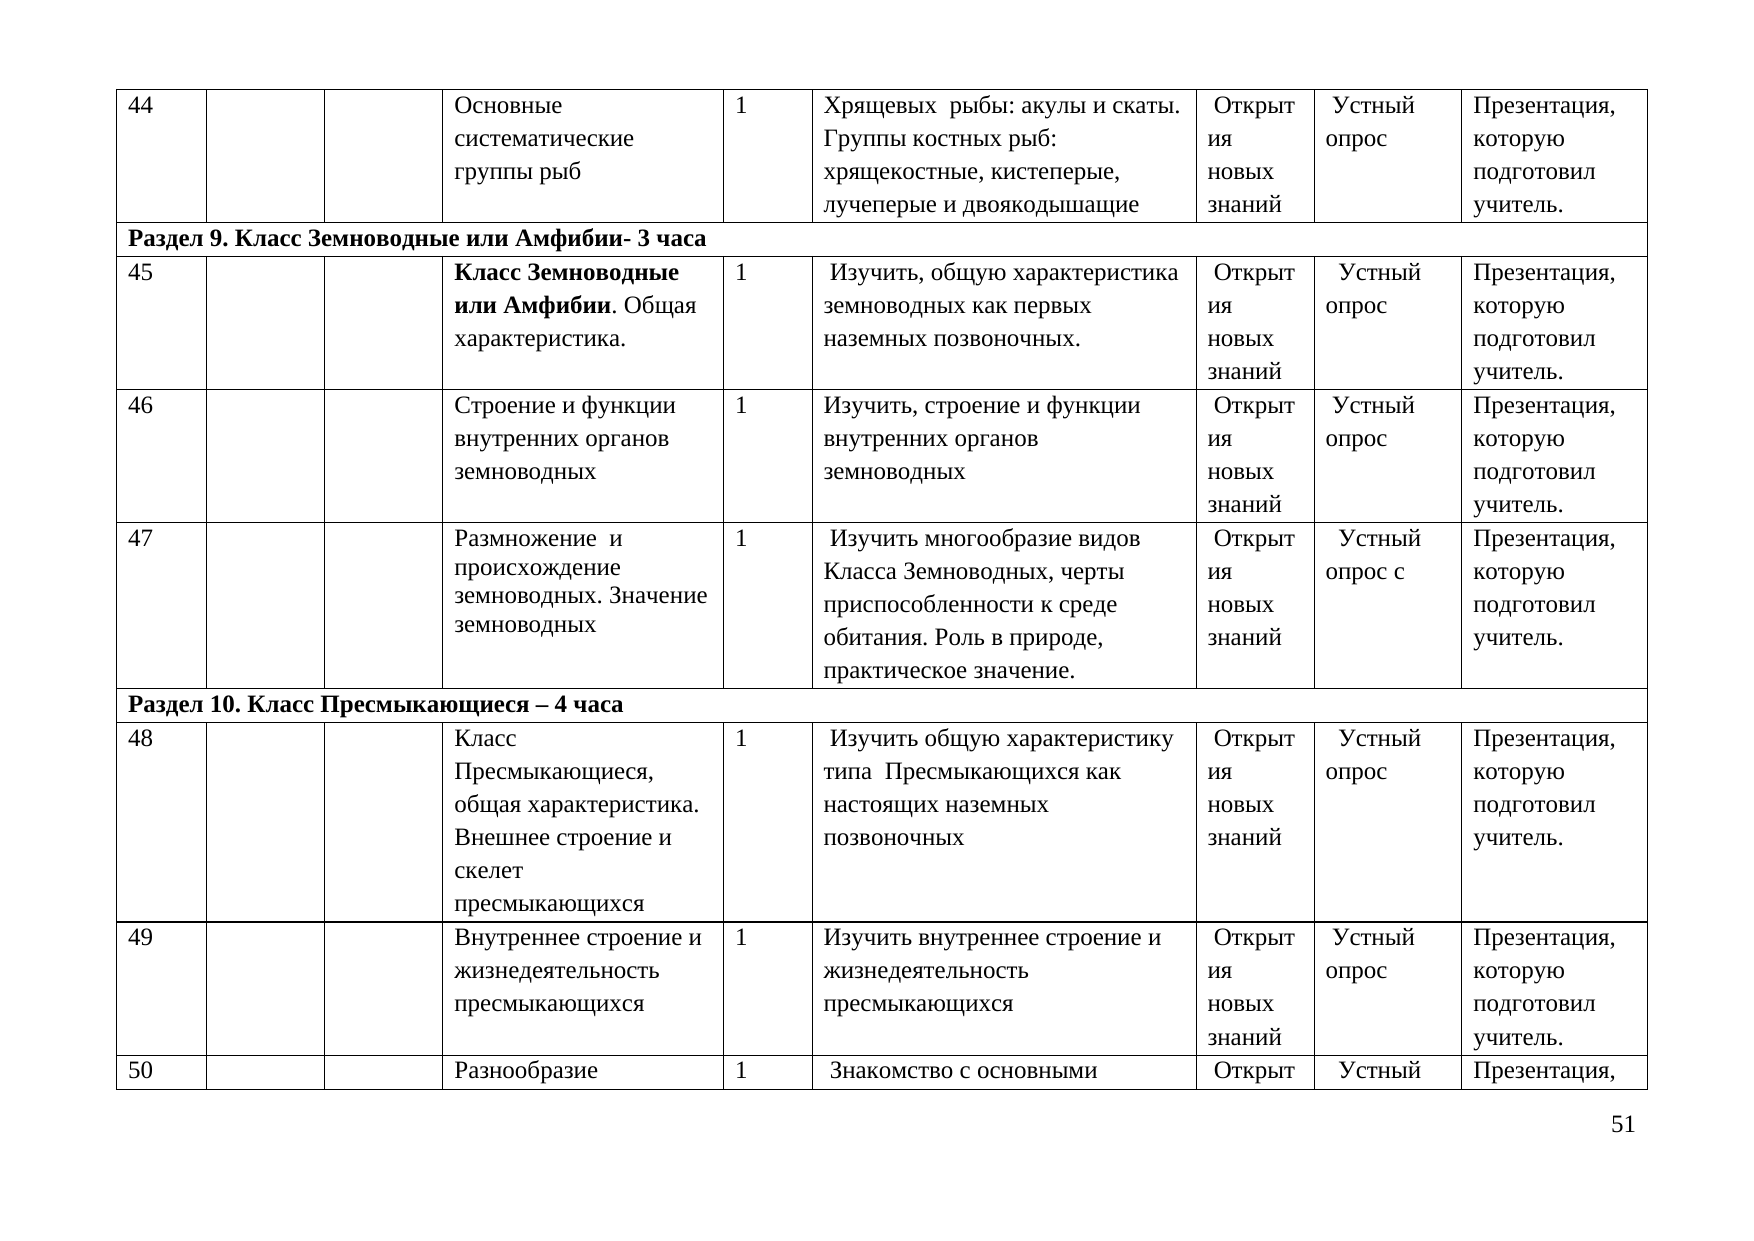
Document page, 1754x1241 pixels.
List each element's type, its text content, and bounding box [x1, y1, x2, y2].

table_cell [207, 1056, 324, 1089]
table_cell Устный опрос с [1315, 1056, 1461, 1089]
table_cell Устный опрос с [1315, 523, 1461, 688]
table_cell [1462, 1056, 1647, 1089]
table_cell Устный опрос [1315, 390, 1461, 522]
table_cell Открытия новых знаний [1197, 923, 1314, 1054]
table_cell Открытия новых знаний [1197, 723, 1314, 921]
table_cell Внутреннее строение и жизнедеятельность пресмыкающихся [443, 923, 723, 1054]
table_cell [207, 723, 324, 921]
table_cell Устный опрос [1315, 90, 1461, 222]
table_cell Хрящевых рыбы: акулы и скаты. Группы костных рыб: хрящекостные, кистеперые, лучеперые и двоякодышащие [813, 90, 1196, 222]
table_cell [207, 523, 324, 688]
table_cell 49 [117, 923, 206, 1054]
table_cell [443, 1056, 723, 1089]
table_cell Основные систематические группы рыб [443, 90, 723, 222]
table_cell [1197, 1056, 1314, 1089]
table_cell 1 [724, 257, 812, 389]
table_cell [325, 723, 442, 921]
table_cell Изучить, общую характеристика земноводных как первых наземных позвоночных. [813, 257, 1196, 389]
table_cell Изучить многообразие видов Класса Земноводных, черты приспособленности к среде обитания. Роль в природе, практическое значение. [813, 523, 1196, 688]
table_cell [207, 257, 324, 389]
table_cell Презентация, которую подготовил учитель. [1462, 523, 1647, 688]
table_cell Раздел 9. Класс Земноводные или Амфибии- 3 часа [117, 223, 1647, 256]
table_cell 1 [724, 723, 812, 921]
table_cell [325, 257, 442, 389]
table_cell Размножение и происхождение земноводных. Значение земноводных [443, 523, 723, 688]
table_cell [207, 923, 324, 1054]
table_cell 1 [724, 90, 812, 222]
table_cell Презентация, которую подготовил учитель. [1462, 723, 1647, 921]
table_cell [325, 1056, 442, 1089]
table_cell 47 [117, 523, 206, 688]
table_cell Изучить общую характеристику типа Пресмыкающихся как настоящих наземных позвоночных [813, 723, 1196, 921]
table_cell Презентация, которую подготовил учитель. [1462, 390, 1647, 522]
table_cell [1197, 90, 1314, 222]
table_cell 1 [724, 923, 812, 1054]
table_cell Изучить внутреннее строение и жизнедеятельность пресмыкающихся [813, 923, 1196, 1054]
table_cell Открытия новых знаний [1197, 523, 1314, 688]
table_cell [325, 523, 442, 688]
table_cell Раздел 10. Класс Пресмыкающиеся – 4 часа [117, 689, 1647, 722]
table_cell 1 [724, 390, 812, 522]
table_cell Открытия новых знаний [1197, 257, 1314, 389]
table_cell Презентация, которую подготовил учитель. [1462, 257, 1647, 389]
table_cell 1 [724, 1056, 812, 1089]
table_cell 45 [117, 257, 206, 389]
table_cell [207, 390, 324, 522]
table_cell [325, 90, 442, 222]
table_cell Устный опрос [1315, 723, 1461, 921]
table_cell Изучить, строение и функции внутренних органов земноводных [813, 390, 1196, 522]
table_cell Строение и функции внутренних органов земноводных [443, 390, 723, 522]
table_cell Класс Земноводные или Амфибии. Общая характеристика. [443, 257, 723, 389]
table_cell 48 [117, 723, 206, 921]
table_cell Класс Пресмыкающиеся, общая характеристика. Внешнее строение и скелет пресмыкающихся [443, 723, 723, 921]
table_cell Устный опрос [1315, 257, 1461, 389]
table_cell Презентация, которую подготовил учитель. [1462, 923, 1647, 1054]
table_cell 44 [117, 90, 206, 222]
table_cell [325, 923, 442, 1054]
table_cell Открытия новых знаний [1197, 390, 1314, 522]
table_cell 50 [117, 1056, 206, 1089]
table_cell [207, 90, 324, 222]
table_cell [813, 1056, 1196, 1089]
table_cell [325, 390, 442, 522]
table_cell Устный опрос [1315, 923, 1461, 1054]
table_cell 46 [117, 390, 206, 522]
table_cell 1 [724, 523, 812, 688]
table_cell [1462, 90, 1647, 222]
